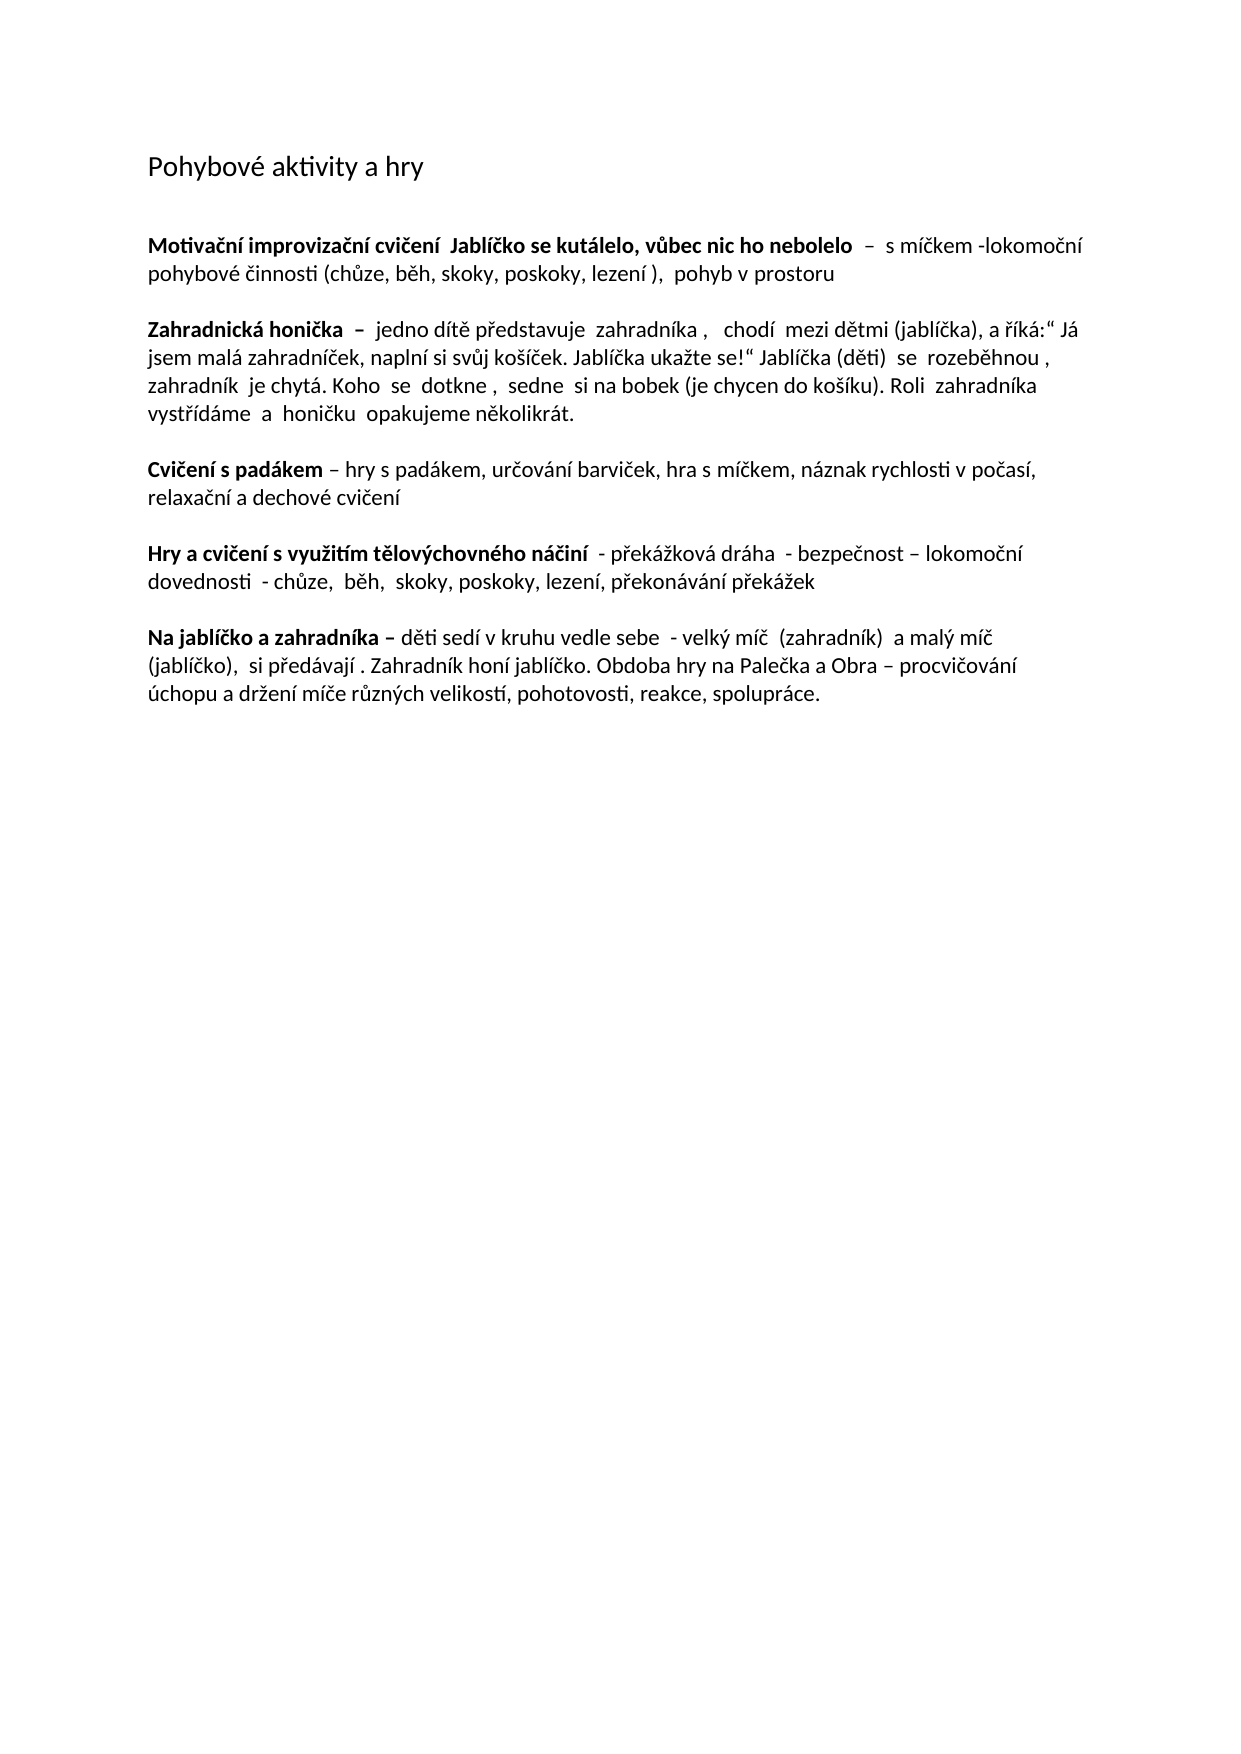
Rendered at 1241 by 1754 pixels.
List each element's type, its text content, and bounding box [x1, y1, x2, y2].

text Cvičení s padákem – hry s padákem, určování barviček, hra s míčkem, náznak rychlosti v počasí, relaxační a dechové cvičení [148, 455, 1093, 511]
text zahradník je chytá. Koho se dotkne , sedne si na bobek (je chycen do košíku). Roli zahradníka vystřídáme a honičku opakujeme několikrát. [148, 371, 1093, 427]
text Pohybové aktivity a hry [148, 148, 1093, 183]
text Na jablíčko a zahradníka – děti sedí v kruhu vedle sebe - velký míč (zahradník) a malý míč (jablíčko), si předávají . Zahradník honí jablíčko. Obdoba hry na Palečka a Obra – procvičování úchopu a držení míče různých velikostí, pohotovosti, reakce, spolupráce.Výtvarné a pracovní činnosti [148, 623, 1093, 707]
text Hry a cvičení s využitím tělovýchovného náčiní - překážková dráha - bezpečnost – lokomoční dovednosti - chůze, běh, skoky, poskoky, lezení, překonávání překážek [148, 539, 1093, 595]
text Zahradnická honička – jedno dítě představuje zahradníka , chodí mezi dětmi (jablíčka), a říká:“ Já jsem malá zahradníček, naplní si svůj košíček. Jablíčka ukažte se!“ Jablíčka (děti) se rozeběhnou , [148, 315, 1093, 371]
text Motivační improvizační cvičení Jablíčko se kutálelo, vůbec nic ho nebolelo – s míčkem -lokomoční pohybové činnosti (chůze, běh, skoky, poskoky, lezení ), pohyb v prostoru [148, 231, 1093, 287]
